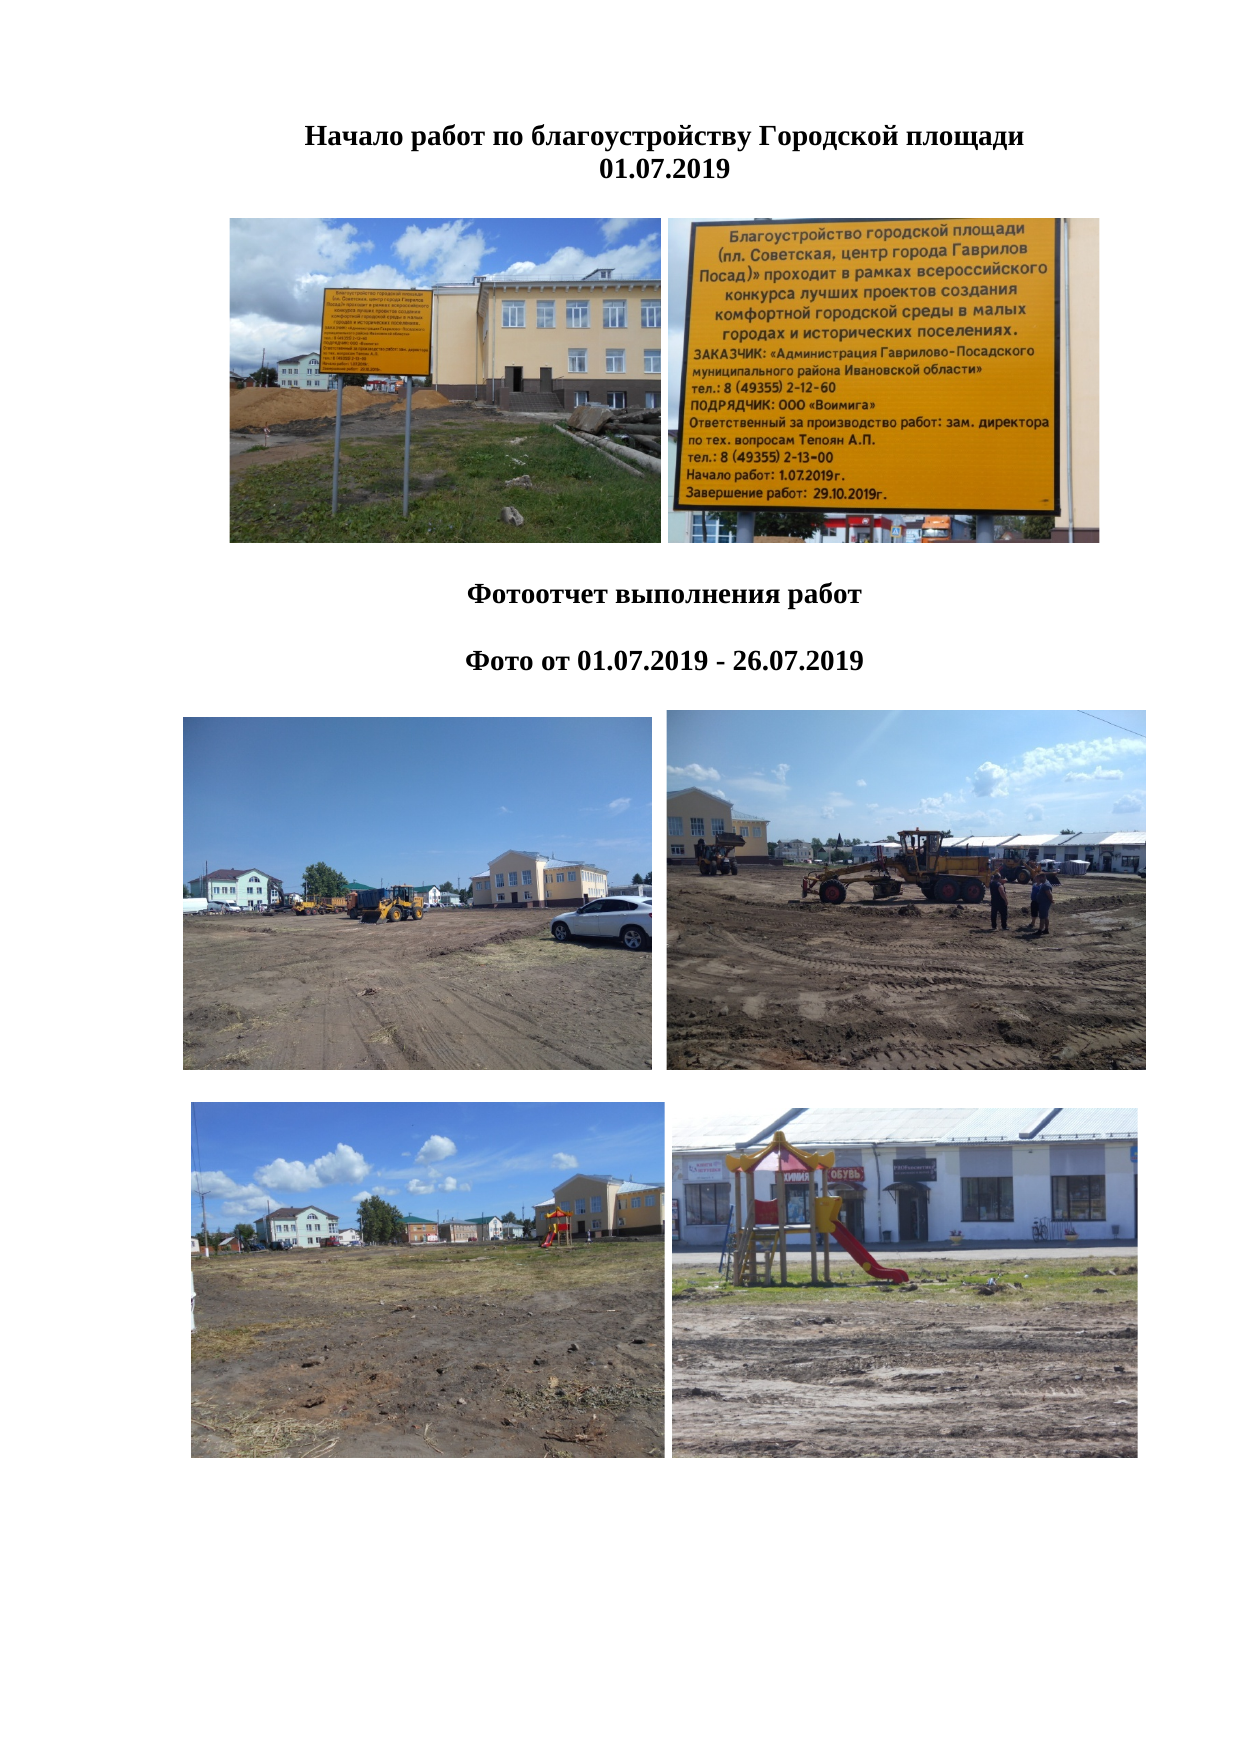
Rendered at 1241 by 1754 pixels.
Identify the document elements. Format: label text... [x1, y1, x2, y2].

text Фото от 01.07.2019 - 26.07.2019 [177, 643, 1152, 676]
text 01.07.2019 [177, 152, 1152, 185]
picture [666, 710, 1146, 1070]
text Начало работ по благоустройству Городской площади [177, 118, 1152, 152]
picture [183, 717, 652, 1070]
picture [229, 218, 661, 543]
picture [672, 1108, 1138, 1458]
picture [191, 1102, 665, 1458]
picture [668, 218, 1100, 543]
text Фотоотчет выполнения работ [177, 576, 1152, 609]
